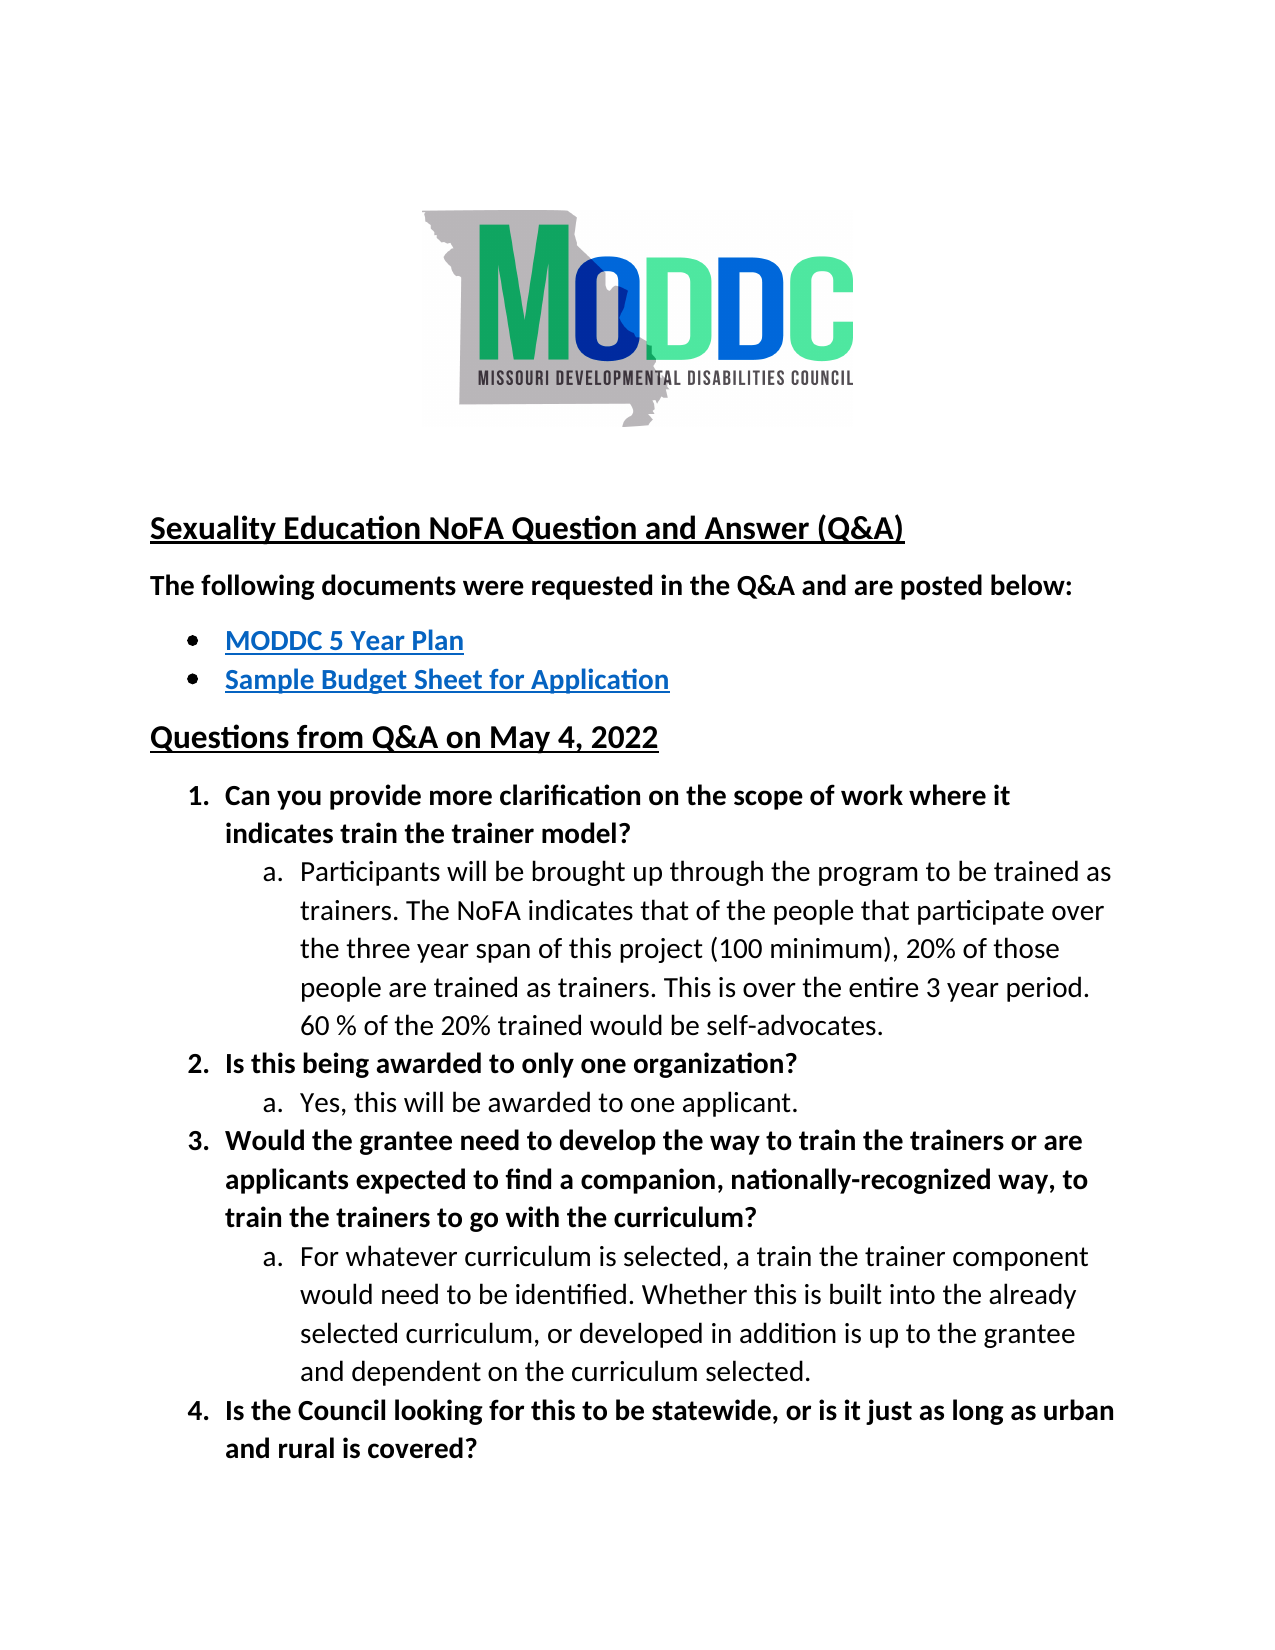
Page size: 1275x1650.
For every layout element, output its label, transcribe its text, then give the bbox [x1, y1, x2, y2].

list Can you provide more clarification on the scope of work where it indicates train the trainer model? [187, 777, 1125, 851]
list MODDC 5 Year Plan [187, 622, 1125, 658]
text Sexuality Education NoFA Question and Answer (Q&A) [150, 507, 1125, 547]
picture [422, 210, 853, 427]
list Is this being awarded to only one organization? [187, 1046, 1125, 1081]
list Would the grantee need to develop the way to train the trainers or are applicants expected to find a companion, nationally-recognized way, to train the trainers to go with the curriculum? [187, 1122, 1125, 1235]
list Yes, this will be awarded to one applicant. [262, 1084, 1125, 1120]
text Questions from Q&A on May 4, 2022 [150, 716, 1125, 757]
text The following documents were requested in the Q&A and are posted below: [150, 567, 1125, 603]
list For whatever curriculum is selected, a train the trainer component would need to be identified. Whether this is built into the already selected curriculum, or developed in addition is up to the grantee and dependent on the curriculum selected. [262, 1238, 1125, 1389]
list Participants will be brought up through the program to be trained as trainers. The NoFA indicates that of the people that participate over the three year span of this project (100 minimum), 20% of those people are trained as trainers. This is over the entire 3 year period. 60 % of the 20% trained would be self-advocates. [262, 853, 1125, 1043]
list Sample Budget Sheet for Application [187, 661, 1125, 696]
list Is the Council looking for this to be statewide, or is it just as long as urban and rural is covered? [187, 1392, 1125, 1466]
